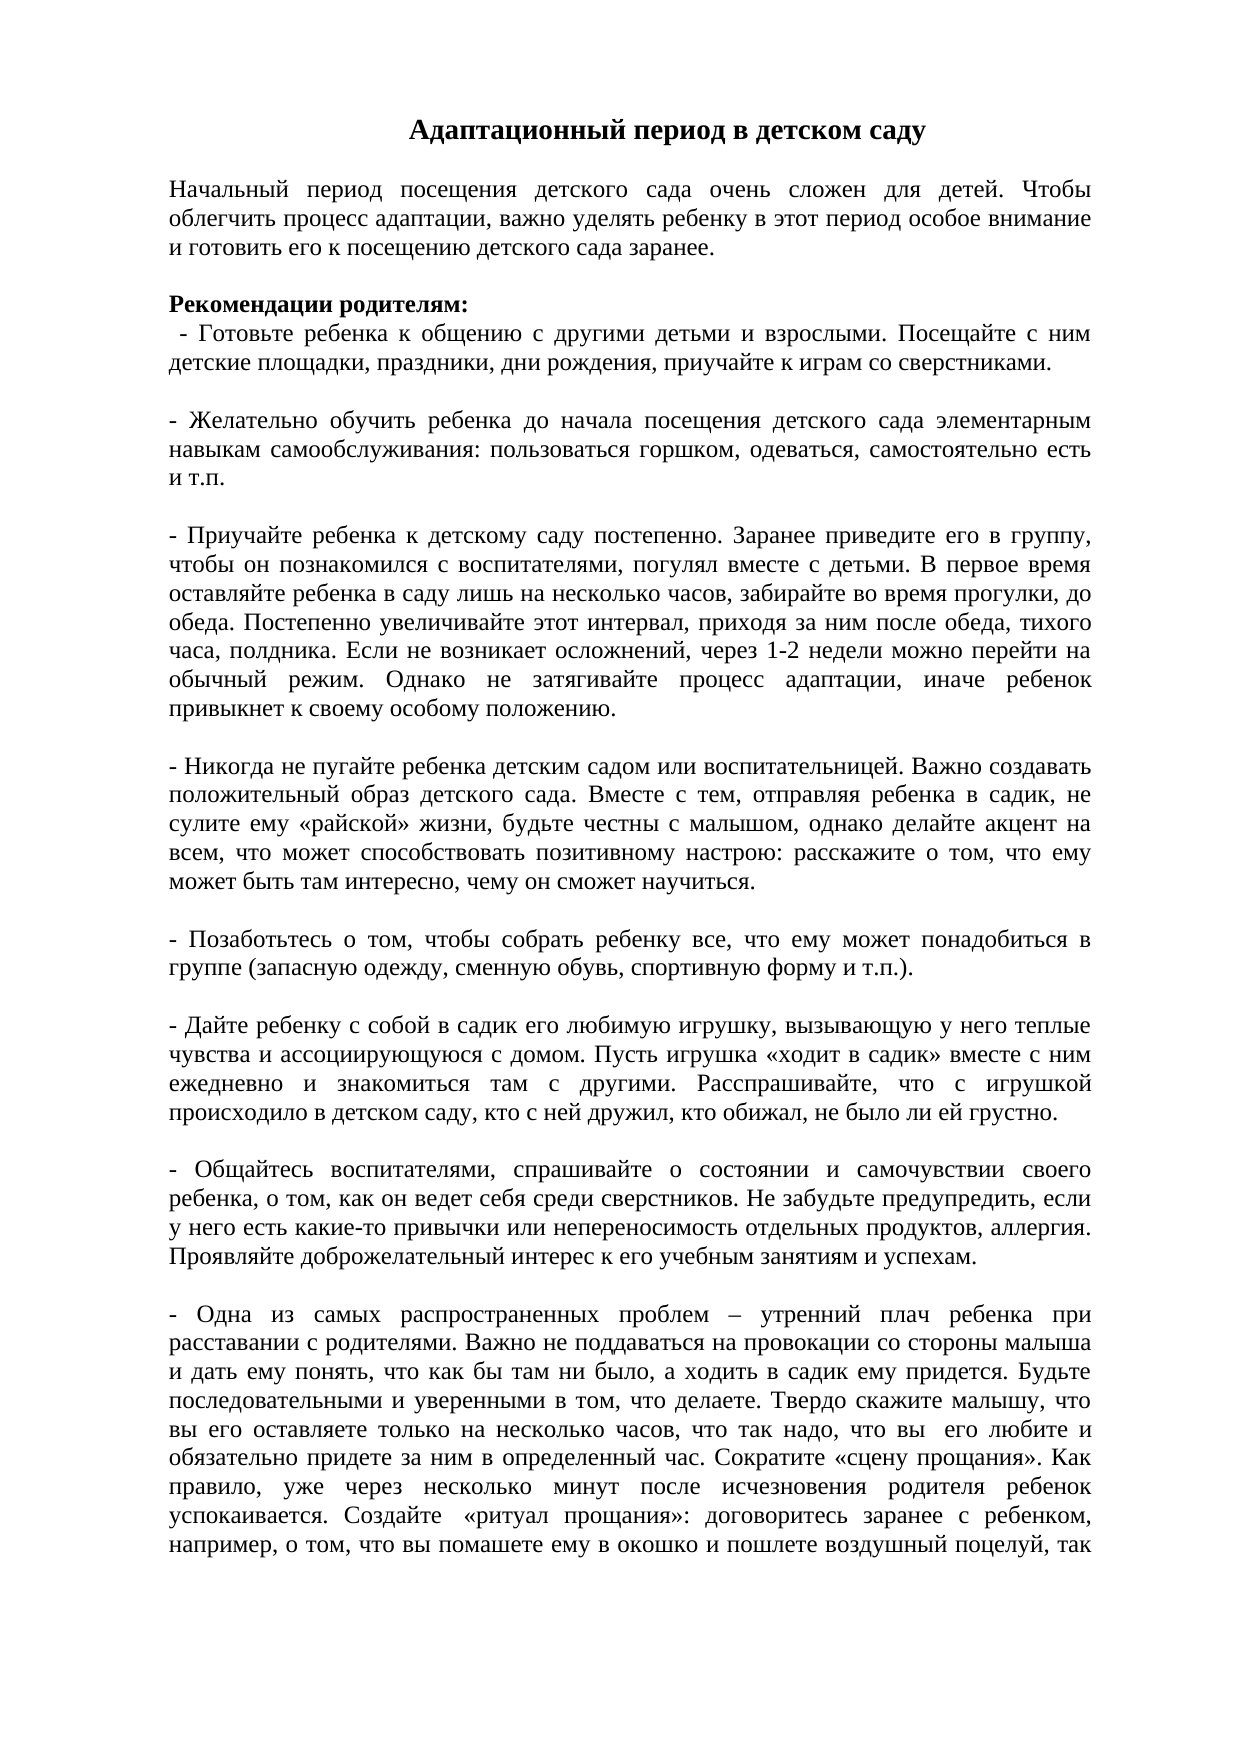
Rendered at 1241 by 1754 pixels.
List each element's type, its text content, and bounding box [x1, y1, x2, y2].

text - Желательно обучить ребенка до начала посещения детского сада элементарным навыкам самообслуживания: пользоваться горшком, одеваться, самостоятельно есть и т.п. [169, 405, 1092, 491]
text - Общайтесь воспитателями, спрашивайте о состоянии и самочувствии своего ребенка, о том, как он ведет себя среди сверстников. Не забудьте предупредить, если у него есть какие-то привычки или непереносимость отдельных продуктов, аллергия. Проявляйте доброжелательный интерес к его учебным занятиям и успехам. [169, 1154, 1092, 1269]
text - Приучайте ребенка к детскому саду постепенно. Заранее приведите его в группу, чтобы он познакомился с воспитателями, погулял вместе с детьми. В первое время оставляйте ребенка в саду лишь на несколько часов, забирайте во время прогулки, до обеда. Постепенно увеличивайте этот интервал, приходя за ним после обеда, тихого часа, полдника. Если не возникает осложнений, через 1-2 недели можно перейти на обычный режим. Однако не затягивайте процесс адаптации, иначе ребенок привыкнет к своему особому положению. [169, 520, 1092, 722]
text - Никогда не пугайте ребенка детским садом или воспитательницей. Важно создавать положительный образ детского сада. Вместе с тем, отправляя ребенка в садик, не сулите ему «райской» жизни, будьте честны с малышом, однако делайте акцент на всем, что может способствовать позитивному настрою: расскажите о том, что ему может быть там интересно, чему он сможет научиться. [169, 751, 1092, 894]
text - Дайте ребенку с собой в садик его любимую игрушку, вызывающую у него теплые чувства и ассоциирующуюся с домом. Пусть игрушка «ходит в садик» вместе с ним ежедневно и знакомиться там с другими. Расспрашивайте, что с игрушкой происходило в детском саду, кто с ней дружил, кто обижал, не было ли ей грустно. [169, 1010, 1092, 1125]
text Рекомендации родителям: [169, 261, 1092, 318]
subtitle Адаптационный период в детском саду [169, 112, 1092, 146]
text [169, 1299, 1092, 1557]
text - Позаботьтесь о том, чтобы собрать ребенку все, что ему может понадобиться в группе (запасную одежду, сменную обувь, спортивную форму и т.п.). [169, 924, 1092, 981]
text Начальный период посещения детского сада очень сложен для детей. Чтобы облегчить процесс адаптации, важно уделять ребенку в этот период особое внимание и готовить его к посещению детского сада заранее. [169, 146, 1092, 261]
text - Готовьте ребенка к общению с другими детьми и взрослыми. Посещайте с ним детские площадки, праздники, дни рождения, приучайте к играм со сверстниками. [169, 318, 1092, 376]
